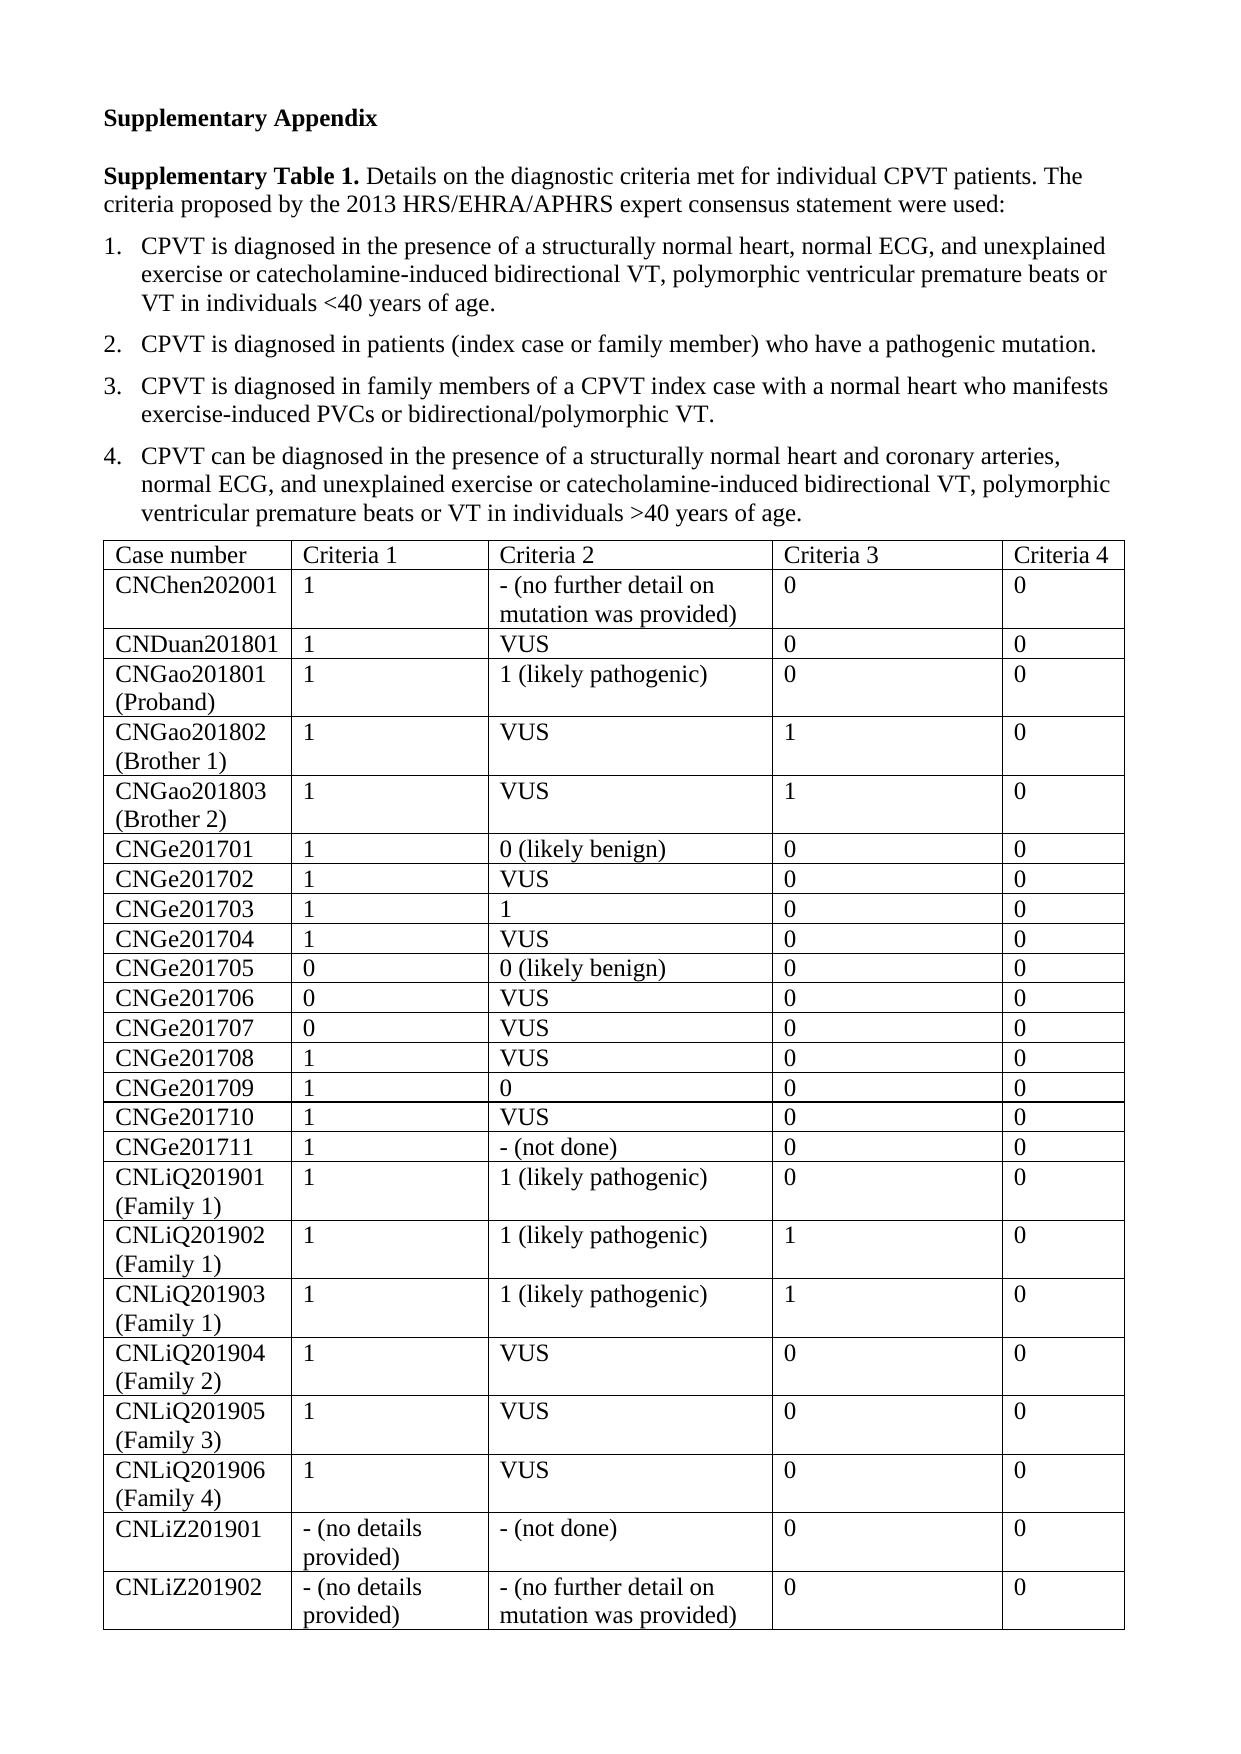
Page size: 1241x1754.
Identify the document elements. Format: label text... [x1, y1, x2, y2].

table_cell 1 [292, 659, 488, 716]
table_cell 0 [1003, 864, 1124, 893]
table_cell CNLiZ201902 [104, 1572, 291, 1629]
table_cell 0 [773, 659, 1002, 716]
table_cell 0 [1003, 1013, 1124, 1042]
table_cell 1 (likely pathogenic) [489, 1162, 772, 1219]
table_cell CNLiQ201906 (Family 4) [104, 1455, 291, 1512]
table_cell 0 [773, 954, 1002, 982]
table_cell 0 [1003, 1279, 1124, 1337]
table_cell VUS [489, 1338, 772, 1395]
table_cell 0 [773, 1162, 1002, 1219]
table_cell 0 [773, 1043, 1002, 1072]
table_cell - (not done) [489, 1513, 772, 1571]
table_cell 0 [1003, 1513, 1124, 1571]
table_header Criteria 1 [292, 541, 488, 569]
table_cell 1 [292, 629, 488, 658]
table_cell 0 [1003, 894, 1124, 923]
table_cell 0 [773, 1073, 1002, 1101]
table_cell 0 [1003, 1221, 1124, 1278]
table_cell 1 [292, 570, 488, 628]
table_cell 1 [292, 834, 488, 863]
table_cell 1 [292, 924, 488, 952]
table_cell 0 [773, 629, 1002, 658]
table_cell 0 [1003, 717, 1124, 775]
table_cell 1 [773, 1221, 1002, 1278]
list CPVT is diagnosed in the presence of a structurally normal heart, normal ECG, and unexplained exercise or catecholamine-induced bidirectional VT, polymorphic ventricular premature beats or VT in individuals <40 years of age. [103, 231, 1137, 317]
table_cell 0 [773, 924, 1002, 952]
table_cell 0 [1003, 834, 1124, 863]
table_cell CNGao201802 (Brother 1) [104, 717, 291, 775]
list CPVT can be diagnosed in the presence of a structurally normal heart and coronary arteries, normal ECG, and unexplained exercise or catecholamine-induced bidirectional VT, polymorphic ventricular premature beats or VT in individuals >40 years of age. [103, 441, 1137, 527]
table_cell CNGe201702 [104, 864, 291, 893]
table_cell 1 [489, 894, 772, 923]
table_cell 1 [292, 894, 488, 923]
table_cell 0 [1003, 629, 1124, 658]
table_cell 0 [1003, 1572, 1124, 1629]
table_cell VUS [489, 1013, 772, 1042]
table_cell 0 [773, 983, 1002, 1012]
table_cell 1 [292, 1221, 488, 1278]
table_header Criteria 3 [773, 541, 1002, 569]
table_cell VUS [489, 776, 772, 833]
list CPVT is diagnosed in family members of a CPVT index case with a normal heart who manifests exercise-induced PVCs or bidirectional/polymorphic VT. [103, 371, 1137, 428]
table_cell CNChen202001 [104, 570, 291, 628]
table_cell CNGe201707 [104, 1013, 291, 1042]
table_cell 1 [292, 776, 488, 833]
table_cell 1 [292, 1103, 488, 1131]
table_cell 0 [1003, 1043, 1124, 1072]
table_header Case number [104, 541, 291, 569]
table_cell CNGe201709 [104, 1073, 291, 1101]
table_cell VUS [489, 1455, 772, 1512]
table_cell CNLiZ201901 [104, 1513, 291, 1571]
table_cell 1 [292, 1455, 488, 1512]
table_cell 0 [292, 954, 488, 982]
table_cell CNLiQ201903 (Family 1) [104, 1279, 291, 1337]
table_cell 1 (likely pathogenic) [489, 1279, 772, 1337]
table_cell CNGe201703 [104, 894, 291, 923]
table_cell 0 [773, 1455, 1002, 1512]
table_cell CNLiQ201905 (Family 3) [104, 1396, 291, 1454]
table_cell VUS [489, 1396, 772, 1454]
table_cell 0 [773, 894, 1002, 923]
table_cell 0 [773, 864, 1002, 893]
table_cell 0 (likely benign) [489, 834, 772, 863]
table_cell 0 [773, 1338, 1002, 1395]
table_cell CNGe201701 [104, 834, 291, 863]
table_cell 0 (likely benign) [489, 954, 772, 982]
table_header Criteria 2 [489, 541, 772, 569]
table_cell 1 [292, 1073, 488, 1101]
table_cell 0 [773, 1396, 1002, 1454]
table_cell 1 [292, 1132, 488, 1161]
table_cell 1 [292, 1338, 488, 1395]
table_cell CNGe201704 [104, 924, 291, 952]
table_cell CNLiQ201901 (Family 1) [104, 1162, 291, 1219]
table_cell 0 [1003, 1455, 1124, 1512]
table_cell 1 (likely pathogenic) [489, 1221, 772, 1278]
table_cell - (not done) [489, 1132, 772, 1161]
table_cell VUS [489, 1043, 772, 1072]
table_cell - (no details provided) [292, 1513, 488, 1571]
table_cell 0 [489, 1073, 772, 1101]
table_cell 0 [773, 570, 1002, 628]
table_cell CNDuan201801 [104, 629, 291, 658]
table_cell CNLiQ201904 (Family 2) [104, 1338, 291, 1395]
table_cell 1 (likely pathogenic) [489, 659, 772, 716]
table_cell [489, 1572, 772, 1629]
table_cell 1 [292, 864, 488, 893]
table_cell 0 [1003, 1396, 1124, 1454]
table_cell 0 [773, 1572, 1002, 1629]
table_cell 0 [1003, 924, 1124, 952]
table_cell 1 [773, 717, 1002, 775]
table_cell 0 [1003, 954, 1124, 982]
table_cell - (no further detail on mutation was provided) [489, 570, 772, 628]
table_cell 0 [292, 983, 488, 1012]
table_cell 0 [1003, 1073, 1124, 1101]
table_cell 0 [1003, 570, 1124, 628]
table_cell 0 [773, 1013, 1002, 1042]
table_cell CNGe201708 [104, 1043, 291, 1072]
table_cell 0 [1003, 983, 1124, 1012]
table_cell VUS [489, 864, 772, 893]
table_cell 1 [292, 1396, 488, 1454]
table_cell 1 [773, 1279, 1002, 1337]
table_cell CNGao201803 (Brother 2) [104, 776, 291, 833]
table_cell CNGe201711 [104, 1132, 291, 1161]
table_cell 0 [292, 1013, 488, 1042]
table_cell CNGe201706 [104, 983, 291, 1012]
table_cell 0 [1003, 1132, 1124, 1161]
table_cell 1 [773, 776, 1002, 833]
table_header Criteria 4 [1003, 541, 1124, 569]
table_cell 1 [292, 717, 488, 775]
table_cell CNGe201710 [104, 1103, 291, 1131]
table_cell 0 [773, 1513, 1002, 1571]
table_cell 0 [1003, 659, 1124, 716]
table_cell VUS [489, 924, 772, 952]
table_cell CNGao201801 (Proband) [104, 659, 291, 716]
table_cell 0 [1003, 776, 1124, 833]
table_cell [292, 1572, 488, 1629]
table_cell 0 [773, 1103, 1002, 1131]
table_cell CNLiQ201902 (Family 1) [104, 1221, 291, 1278]
table_cell CNGe201705 [104, 954, 291, 982]
table_cell VUS [489, 1103, 772, 1131]
table_cell 0 [1003, 1338, 1124, 1395]
table_cell 1 [292, 1279, 488, 1337]
list CPVT is diagnosed in patients (index case or family member) who have a pathogenic mutation. [103, 329, 1137, 358]
table_cell 0 [1003, 1103, 1124, 1131]
table_cell 0 [773, 1132, 1002, 1161]
table_cell VUS [489, 629, 772, 658]
table_cell 0 [1003, 1162, 1124, 1219]
table_cell VUS [489, 983, 772, 1012]
table_cell 1 [292, 1043, 488, 1072]
text Supplementary Table 1. Details on the diagnostic criteria met for individual CPVT patients. The criteria proposed by the 2013 HRS/EHRA/APHRS expert consensus statement were used: [103, 161, 1137, 218]
table_cell 0 [773, 834, 1002, 863]
text Supplementary Appendix [103, 103, 1137, 132]
table_cell VUS [489, 717, 772, 775]
table_cell 1 [292, 1162, 488, 1219]
